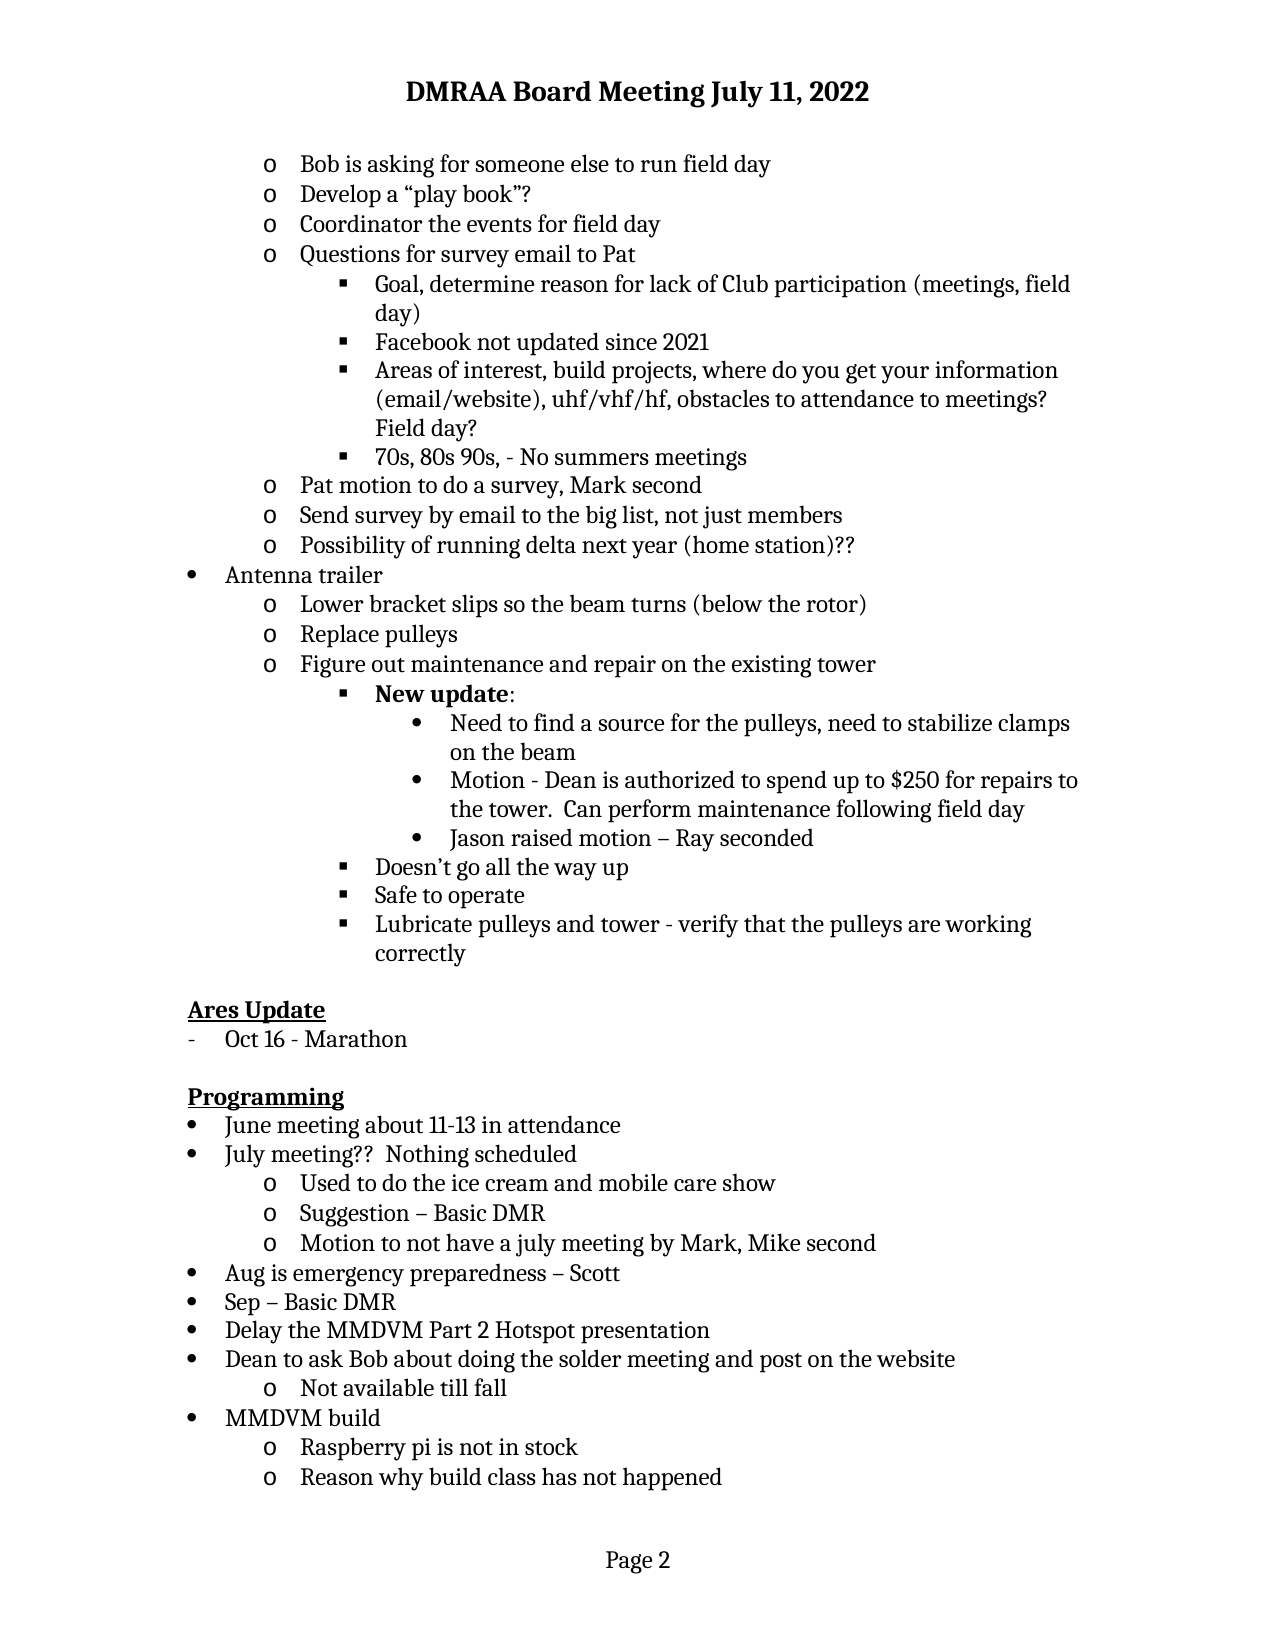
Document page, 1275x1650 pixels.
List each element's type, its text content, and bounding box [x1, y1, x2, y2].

list Areas of interest, build projects, where do you get your information (email/website), uhf/vhf/hf, obstacles to attendance to meetings? Field day? [337, 356, 1087, 442]
list Oct 16 - Marathon [187, 1025, 1087, 1054]
list Suggestion – Basic DMR [262, 1199, 1087, 1229]
list Need to find a source for the pulleys, need to stabilize clamps on the beam [412, 709, 1087, 766]
list Motion - Dean is authorized to spend up to $250 for repairs to the tower. Can perform maintenance following field day [412, 766, 1087, 824]
list Safe to operate [337, 881, 1087, 910]
list Lower bracket slips so the beam turns (below the rotor) [262, 590, 1087, 620]
list Goal, determine reason for lack of Club participation (meetings, field day) [337, 270, 1087, 327]
list Raspberry pi is not in stock [262, 1432, 1087, 1462]
list Coordinator the events for field day [262, 210, 1087, 240]
list Pat motion to do a survey, Mark second [262, 471, 1087, 501]
list Figure out maintenance and repair on the existing tower [262, 650, 1087, 680]
list Lubricate pulleys and tower - verify that the pulleys are working correctly [337, 910, 1087, 967]
list Aug is emergency preparedness – Scott [187, 1259, 1087, 1287]
list June meeting about 11-13 in attendance [187, 1111, 1087, 1140]
list Replace pulleys [262, 620, 1087, 650]
text Ares Update [187, 996, 1087, 1025]
list New update: [337, 680, 1087, 709]
list Reason why build class has not happened [262, 1462, 1087, 1492]
list Dean to ask Bob about doing the solder meeting and post on the website [187, 1345, 1087, 1374]
list Not available till fall [262, 1374, 1087, 1404]
list Send survey by email to the big list, not just members [262, 501, 1087, 531]
list Bob is asking for someone else to run field day [262, 150, 1087, 180]
list Possibility of running delta next year (home station)?? [262, 531, 1087, 561]
list Used to do the ice cream and mobile care show [262, 1169, 1087, 1199]
list Motion to not have a july meeting by Mark, Mike second [262, 1229, 1087, 1259]
list Doesn’t go all the way up [337, 852, 1087, 881]
list 70s, 80s 90s, - No summers meetings [337, 442, 1087, 471]
text Programming [187, 1082, 1087, 1111]
list MMDVM build [187, 1404, 1087, 1432]
list Antenna trailer [187, 561, 1087, 590]
list Facebook not updated since 2021 [337, 327, 1087, 356]
list Jason raised motion – Ray seconded [412, 824, 1087, 852]
list Sep – Basic DMR [187, 1287, 1087, 1316]
list Questions for survey email to Pat [262, 240, 1087, 270]
list Develop a “play book”? [262, 180, 1087, 210]
list July meeting?? Nothing scheduled [187, 1140, 1087, 1169]
list Delay the MMDVM Part 2 Hotspot presentation [187, 1316, 1087, 1345]
